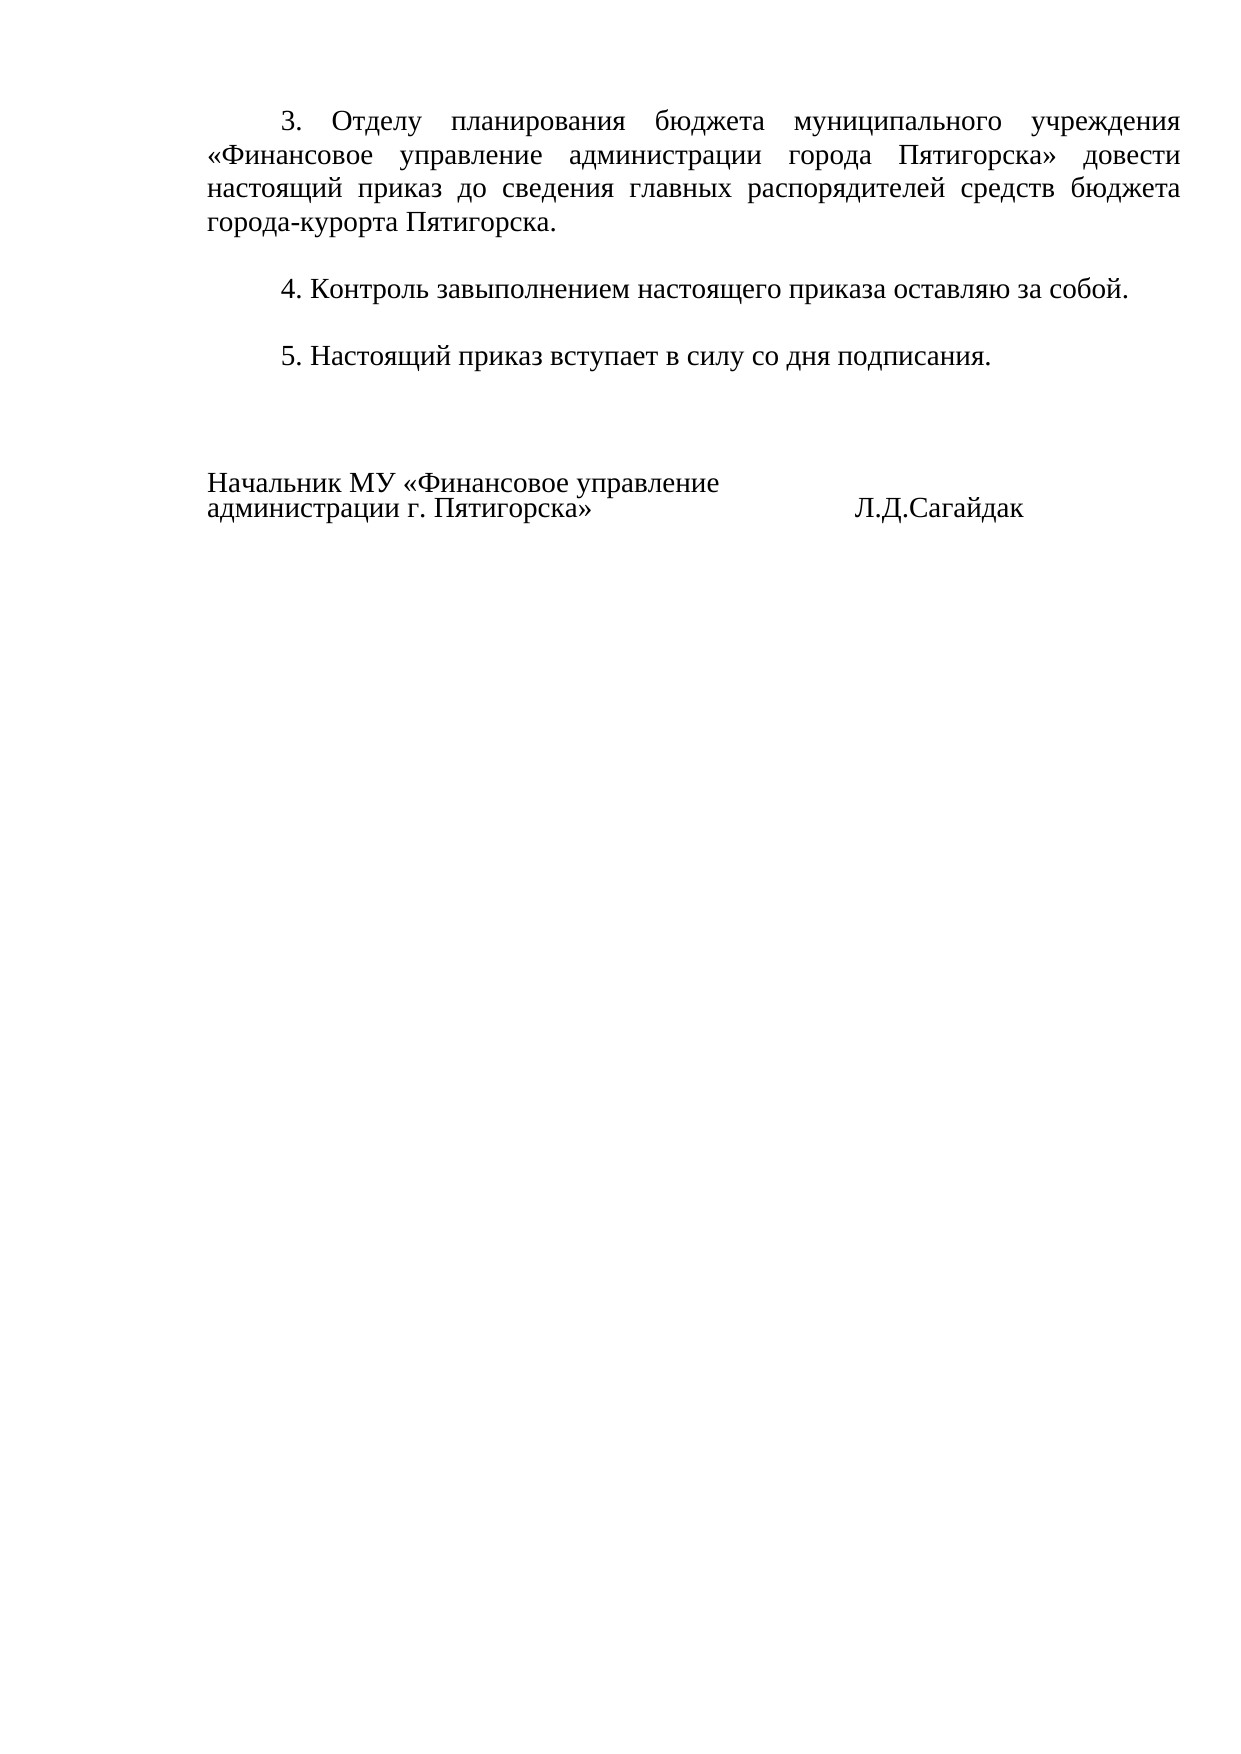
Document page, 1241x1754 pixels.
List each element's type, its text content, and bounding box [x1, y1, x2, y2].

text 5. Настоящий приказ вступает в силу со дня подписания. [207, 338, 1181, 372]
text администрации г. Пятигорска» Л.Д.Сагайдак [207, 497, 1181, 522]
text Начальник МУ «Финансовое управление [207, 472, 1181, 497]
text 3. Отделу планирования бюджета муниципального учреждения «Финансовое управление администрации города Пятигорска» довести настоящий приказ до сведения главных распорядителей средств бюджета города-курорта Пятигорска. [207, 103, 1181, 238]
text 4. Контроль завыполнением настоящего приказа оставляю за собой. [207, 271, 1181, 305]
